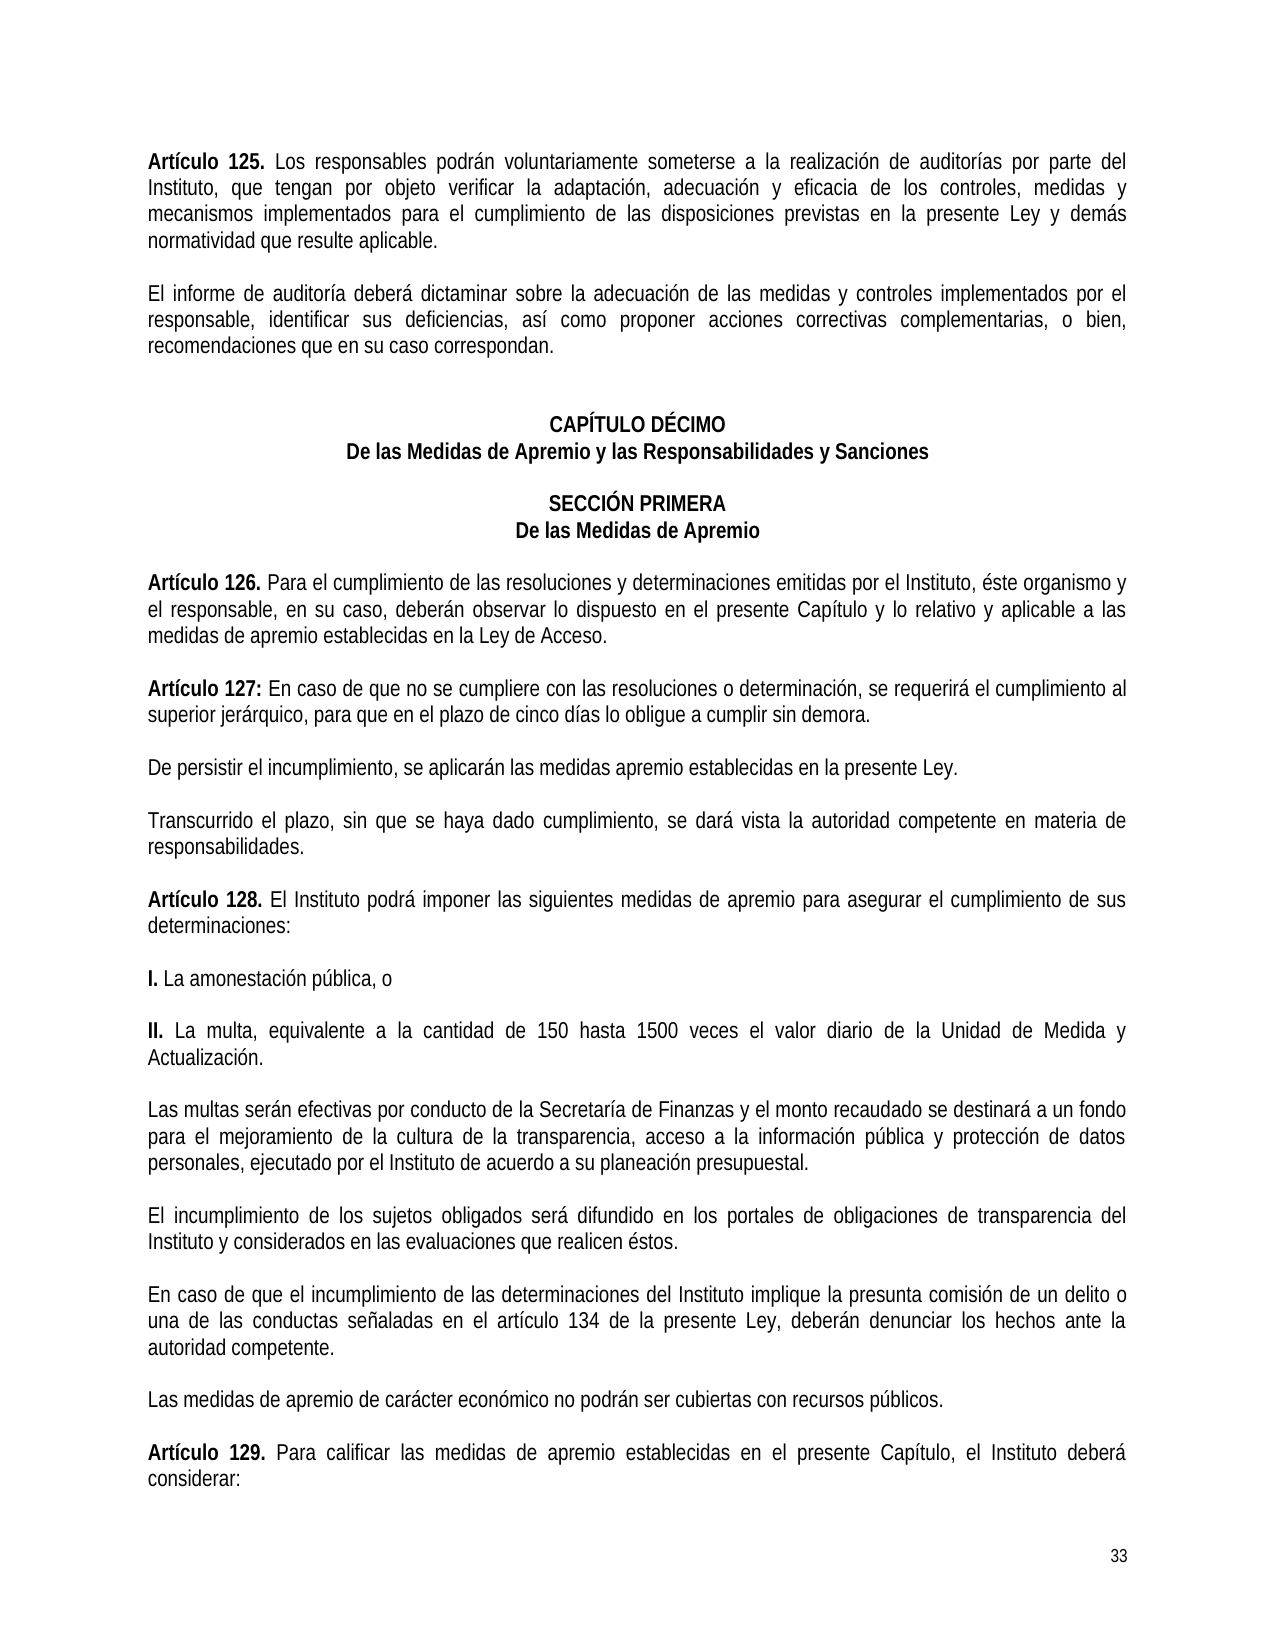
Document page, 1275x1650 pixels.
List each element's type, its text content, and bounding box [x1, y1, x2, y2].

text Artículo 126. Para el cumplimiento de las resoluciones y determinaciones emitidas por el Instituto, éste organismo y el responsable, en su caso, deberán observar lo dispuesto en el presente Capítulo y lo relativo y aplicable a las medidas de apremio establecidas en la Ley de Acceso. [148, 569, 1127, 648]
text De persistir el incumplimiento, se aplicarán las medidas apremio establecidas en la presente Ley. [148, 754, 1127, 780]
text El informe de auditoría deberá dictaminar sobre la adecuación de las medidas y controles implementados por el responsable, identificar sus deficiencias, así como proponer acciones correctivas complementarias, o bien, recomendaciones que en su caso correspondan. [148, 279, 1127, 358]
text Las multas serán efectivas por conducto de la Secretaría de Finanzas y el monto recaudado se destinará a un fondo para el mejoramiento de la cultura de la transparencia, acceso a la información pública y protección de datos personales, ejecutado por el Instituto de acuerdo a su planeación presupuestal. [148, 1096, 1127, 1176]
text Artículo 127: En caso de que no se cumpliere con las resoluciones o determinación, se requerirá el cumplimiento al superior jerárquico, para que en el plazo de cinco días lo obligue a cumplir sin demora. [148, 675, 1127, 727]
text Las medidas de apremio de carácter económico no podrán ser cubiertas con recursos públicos. [148, 1386, 1127, 1413]
text Artículo 128. El Instituto podrá imponer las siguientes medidas de apremio para asegurar el cumplimiento de sus determinaciones: [148, 886, 1127, 938]
text SECCIÓN PRIMERA [148, 490, 1127, 517]
text De las Medidas de Apremio [148, 517, 1127, 543]
text Artículo 125. Los responsables podrán voluntariamente someterse a la realización de auditorías por parte del Instituto, que tengan por objeto verificar la adaptación, adecuación y eficacia de los controles, medidas y mecanismos implementados para el cumplimiento de las disposiciones previstas en la presente Ley y demás normatividad que resulte aplicable. [148, 148, 1127, 253]
text II. La multa, equivalente a la cantidad de 150 hasta 1500 veces el valor diario de la Unidad de Medida y Actualización. [148, 1017, 1127, 1070]
text CAPÍTULO DÉCIMO [148, 411, 1127, 438]
text El incumplimiento de los sujetos obligados será difundido en los portales de obligaciones de transparencia del Instituto y considerados en las evaluaciones que realicen éstos. [148, 1202, 1127, 1254]
text Transcurrido el plazo, sin que se haya dado cumplimiento, se dará vista la autoridad competente en materia de responsabilidades. [148, 807, 1127, 859]
text Artículo 129. Para calificar las medidas de apremio establecidas en el presente Capítulo, el Instituto deberá considerar: [148, 1439, 1127, 1492]
text De las Medidas de Apremio y las Responsabilidades y Sanciones [148, 438, 1127, 464]
text I. La amonestación pública, o [148, 965, 1127, 991]
text En caso de que el incumplimiento de las determinaciones del Instituto implique la presunta comisión de un delito o una de las conductas señaladas en el artículo 134 de la presente Ley, deberán denunciar los hechos ante la autoridad competente. [148, 1281, 1127, 1360]
